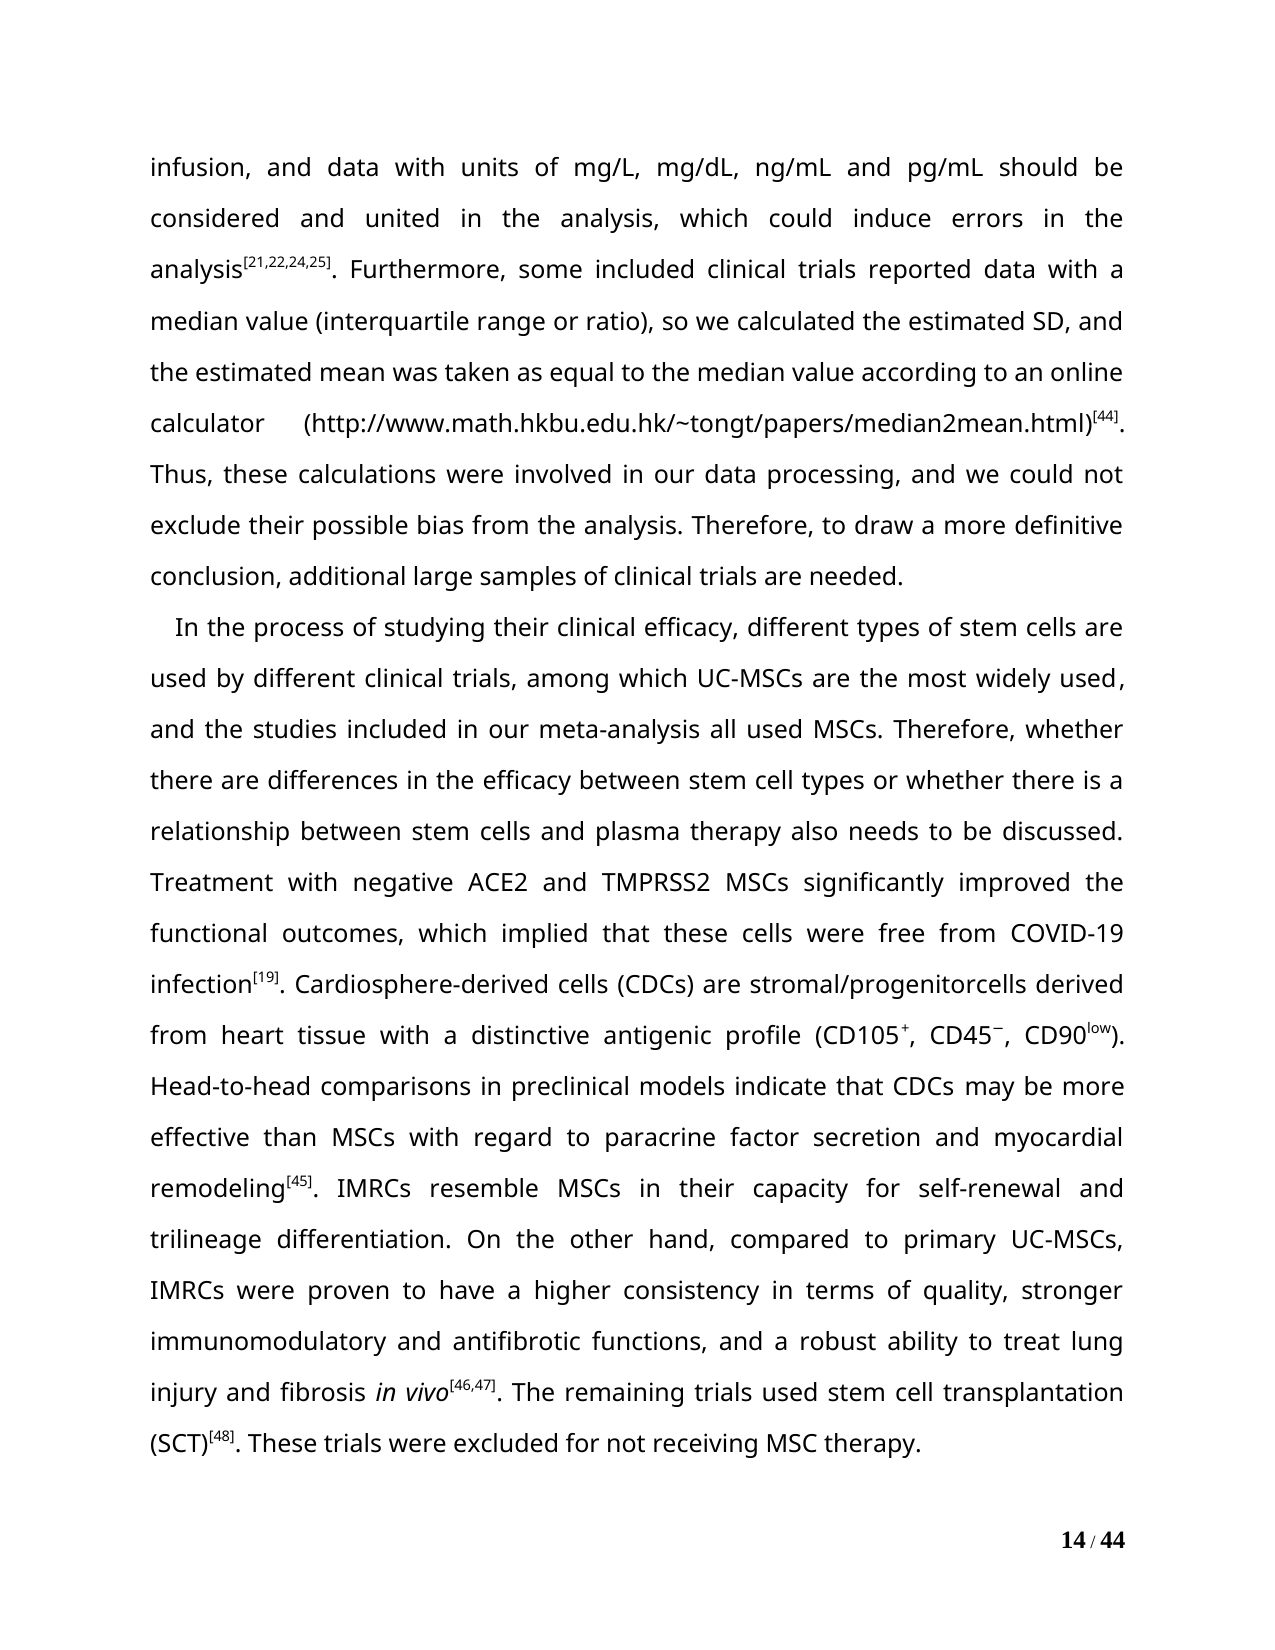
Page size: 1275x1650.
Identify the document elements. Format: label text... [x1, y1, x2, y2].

text In the process of studying their clinical efficacy, different types of stem cells are used by different clinical trials, among which UC-MSCs are the most widely used, and the studies included in our meta-analysis all used MSCs. Therefore, whether there are differences in the efficacy between stem cell types or whether there is a relationship between stem cells and plasma therapy also needs to be discussed. Treatment with negative ACE2 and TMPRSS2 MSCs significantly improved the functional outcomes, which implied that these cells were free from COVID-19 infection[19]. Cardiosphere-derived cells (CDCs) are stromal/progenitorcells derived from heart tissue with a distinctive antigenic profile (CD105+, CD45−, CD90low). Head-to-head comparisons in preclinical models indicate that CDCs may be more effective than MSCs with regard to paracrine factor secretion and myocardial remodeling[45]. IMRCs resemble MSCs in their capacity for self-renewal and trilineage differentiation. On the other hand, compared to primary UC-MSCs, IMRCs were proven to have a higher consistency in terms of quality, stronger immunomodulatory and antifibrotic functions, and a robust ability to treat lung injury and fibrosis in vivo[46,47]. The remaining trials used stem cell transplantation (SCT)[48]. These trials were excluded for not receiving MSC therapy. [150, 609, 1125, 1460]
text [150, 150, 1125, 592]
